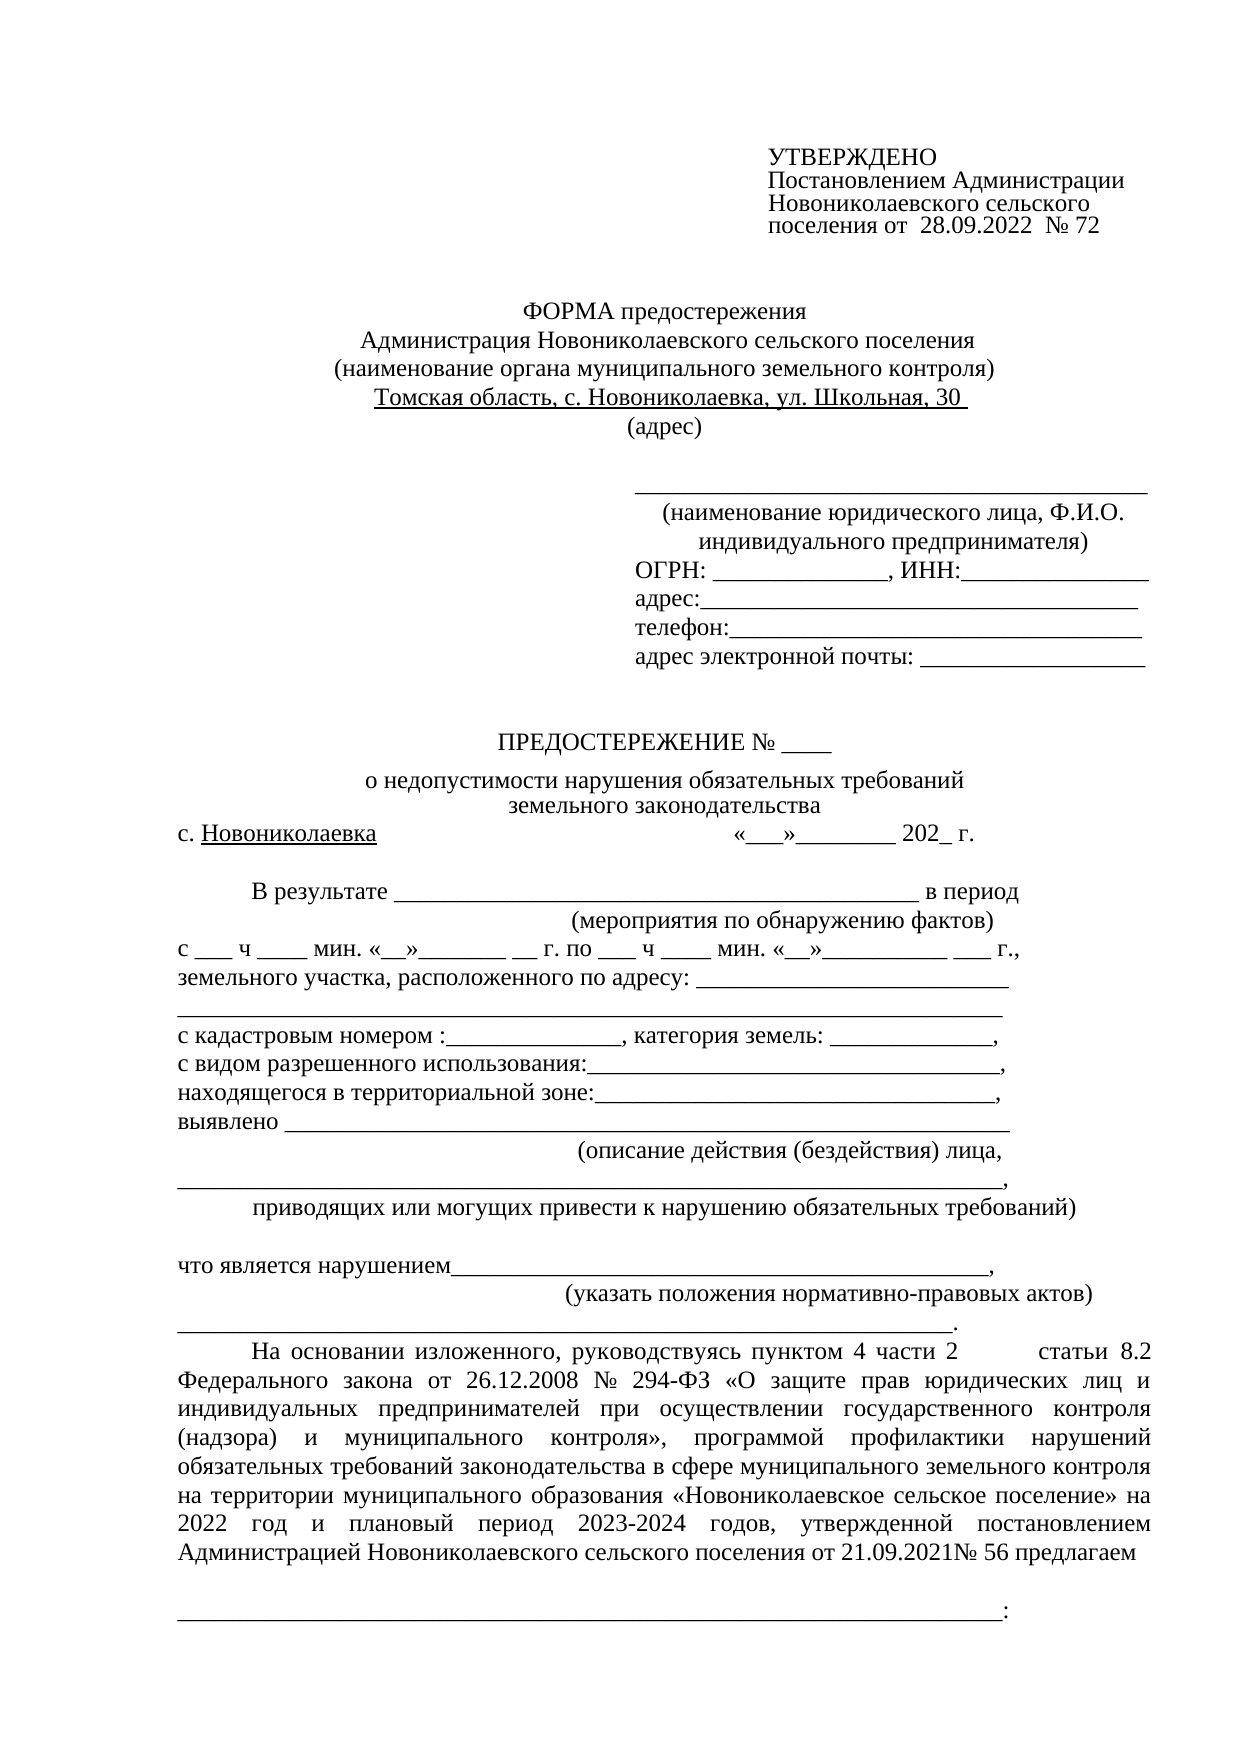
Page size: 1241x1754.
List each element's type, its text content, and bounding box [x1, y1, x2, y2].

text (мероприятия по обнаружению фактов) [177, 905, 1152, 933]
text (адрес) [177, 411, 1152, 440]
text о недопустимости нарушения обязательных требований [177, 768, 1152, 793]
text __________________________________________________________________: [177, 1595, 1152, 1623]
text Томская область, с. Новониколаевка, ул. Школьная, 30 [177, 382, 1152, 411]
text __________________________________________________________________, [177, 1163, 1152, 1192]
text На основании изложенного, руководствуясь пунктом 4 части 2 статьи 8.2 Федерального закона от 26.12.2008 № 294-ФЗ «О защите прав юридических лиц и индивидуальных предпринимателей при осуществлении государственного контроля (надзора) и муниципального контроля», программой профилактики нарушений обязательных требований законодательства в сфере муниципального земельного контроля на территории муниципального образования «Новониколаевское сельское поселение» на 2022 год и плановый период 2023-2024 годов, утвержденной постановлением Администрацией Новониколаевского сельского поселения от 21.09.2021№ 56 предлагаем [177, 1336, 1152, 1566]
text земельного законодательства [177, 793, 1152, 818]
text В результате __________________________________________ в период [177, 876, 1152, 905]
text (наименование юридического лица, Ф.И.О. индивидуального предпринимателя) [635, 497, 1152, 555]
text с ___ ч ____ мин. «__»_______ __ г. по ___ ч ____ мин. «__»__________ ___ г., [177, 933, 1152, 962]
text адрес:___________________________________ [635, 583, 1152, 612]
text что является нарушением___________________________________________, [177, 1250, 1152, 1278]
text ОГРН: ______________, ИНН:_______________ [635, 555, 1152, 583]
text приводящих или могущих привести к нарушению обязательных требований) [177, 1192, 1152, 1221]
text __________________________________________________________________ [177, 991, 1152, 1020]
text находящегося в территориальной зоне:________________________________, [177, 1077, 1152, 1106]
text телефон:_________________________________ [635, 612, 1152, 641]
text ______________________________________________________________. [177, 1307, 1152, 1336]
text выявлено __________________________________________________________ [177, 1106, 1152, 1135]
text ФОРМА предостережения [177, 296, 1152, 325]
text Администрация Новониколаевского сельского поселения [177, 325, 1152, 353]
text с кадастровым номером :______________, категория земель: _____________, [177, 1020, 1152, 1048]
text (указать положения нормативно-правовых актов) [177, 1278, 1152, 1307]
text с. Новониколаевка «___»________ 202_ г. [177, 818, 1152, 847]
text Постановлением Администрации Новониколаевского сельского поселения от 28.09.2022 № 72 [767, 170, 1152, 238]
text _________________________________________ [635, 468, 1152, 497]
text с видом разрешенного использования:_________________________________, [177, 1048, 1152, 1077]
text ПРЕДОСТЕРЕЖЕНИЕ № ____ [177, 727, 1152, 756]
text УТВЕРЖДЕНО [722, 147, 1152, 170]
text земельного участка, расположенного по адресу: _________________________ [177, 962, 1152, 991]
text (наименование органа муниципального земельного контроля) [177, 353, 1152, 382]
text (описание действия (бездействия) лица, [177, 1135, 1152, 1163]
text адрес электронной почты: __________________ [635, 641, 1152, 670]
